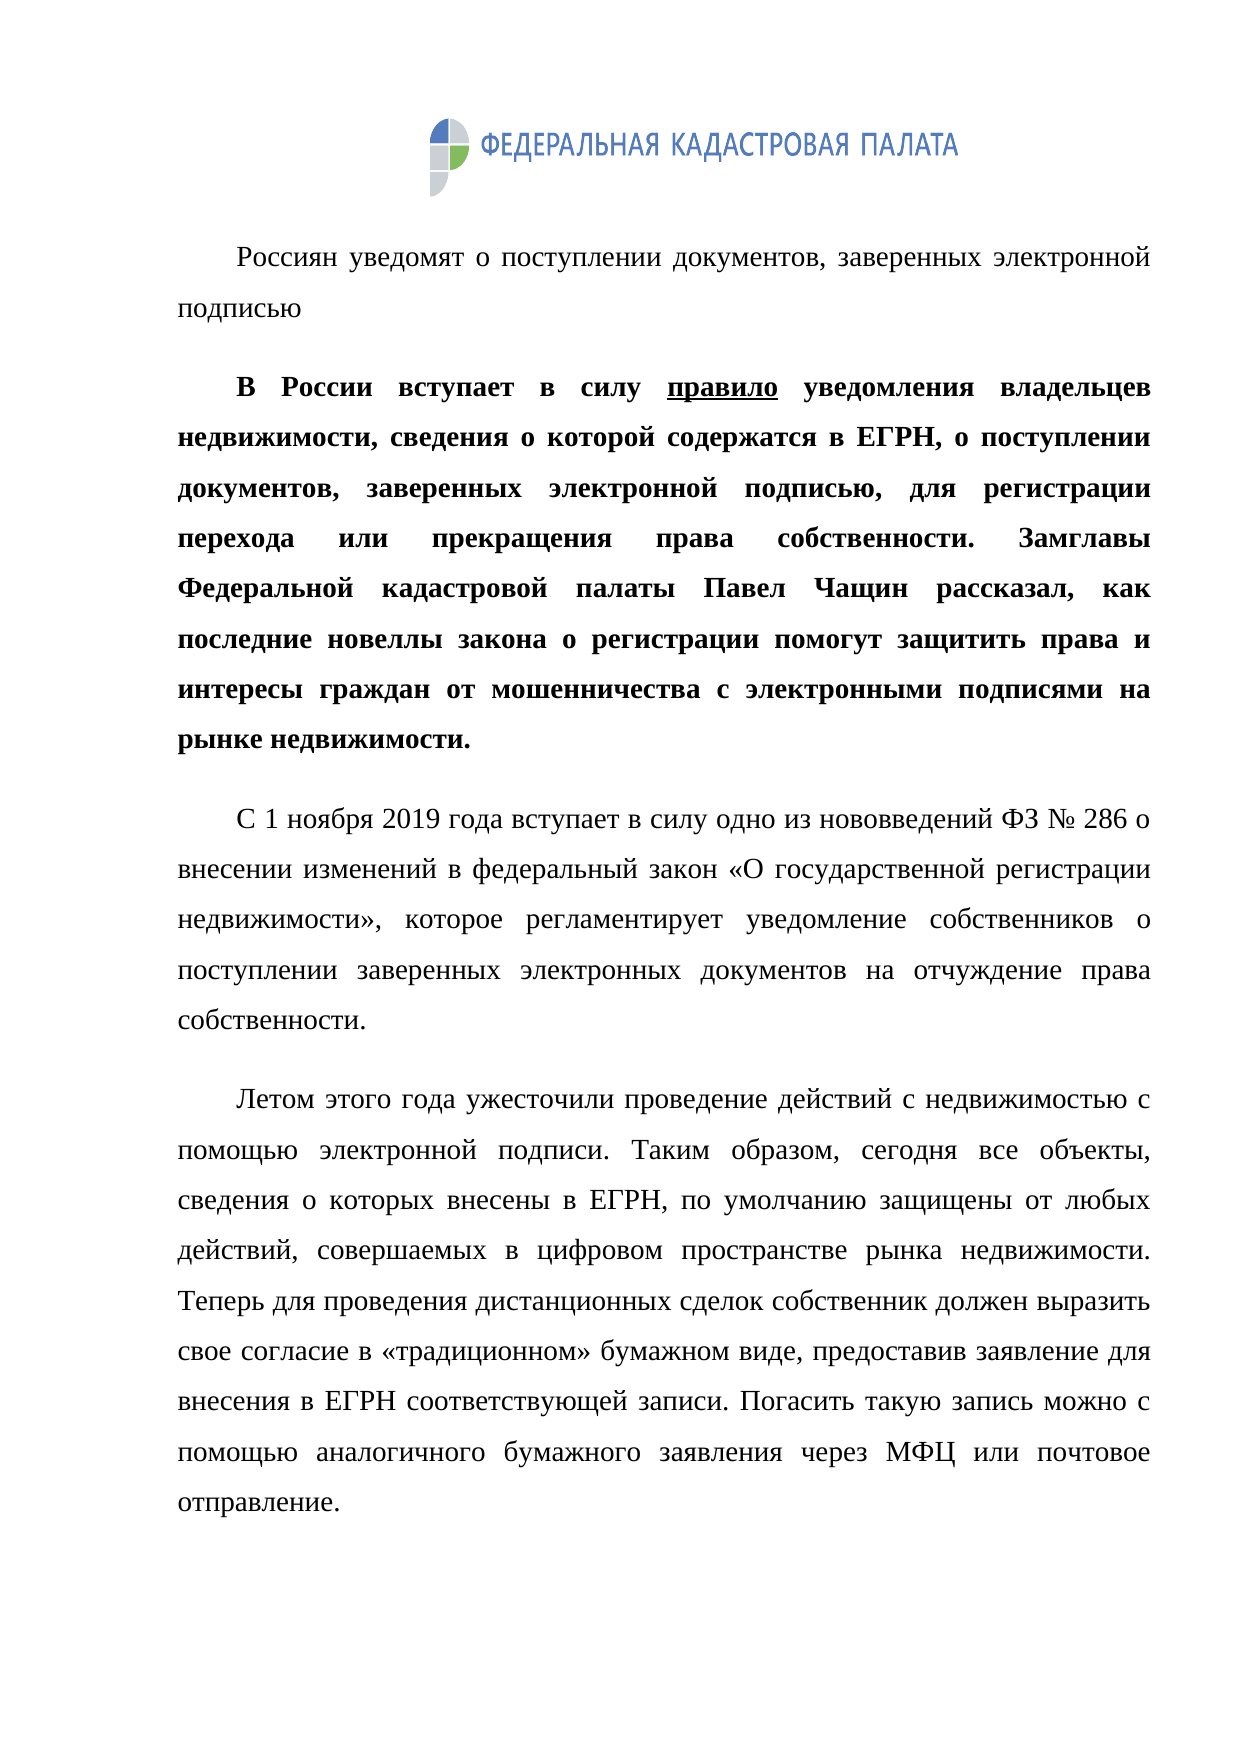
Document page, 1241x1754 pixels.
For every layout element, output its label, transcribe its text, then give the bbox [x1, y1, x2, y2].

text С 1 ноября 2019 года вступает в силу одно из нововведений ФЗ № 286 о внесении изменений в федеральный закон «О государственной регистрации недвижимости», которое регламентирует уведомление собственников о поступлении заверенных электронных документов на отчуждение права собственности. [177, 801, 1152, 1036]
text В России вступает в силу правило уведомления владельцев недвижимости, сведения о которой содержатся в ЕГРН, о поступлении документов, заверенных электронной подписью, для регистрации перехода или прекращения права собственности. Замглавы Федеральной кадастровой палаты Павел Чащин рассказал, как последние новеллы закона о регистрации помогут защитить права и интересы граждан от мошенничества с электронными подписями на рынке недвижимости. [177, 369, 1152, 755]
text Летом этого года ужесточили проведение действий с недвижимостью с помощью электронной подписи. Таким образом, сегодня все объекты, сведения о которых внесены в ЕГРН, по умолчанию защищены от любых действий, совершаемых в цифровом пространстве рынка недвижимости. Теперь для проведения дистанционных сделок собственник должен выразить свое согласие в «традиционном» бумажном виде, предоставив заявление для внесения в ЕГРН соответствующей записи. Погасить такую запись можно с помощью аналогичного бумажного заявления через МФЦ или почтовое отправление. [177, 1082, 1152, 1518]
picture [430, 118, 958, 197]
text Россиян уведомят о поступлении документов, заверенных электронной подписью [177, 239, 1152, 323]
